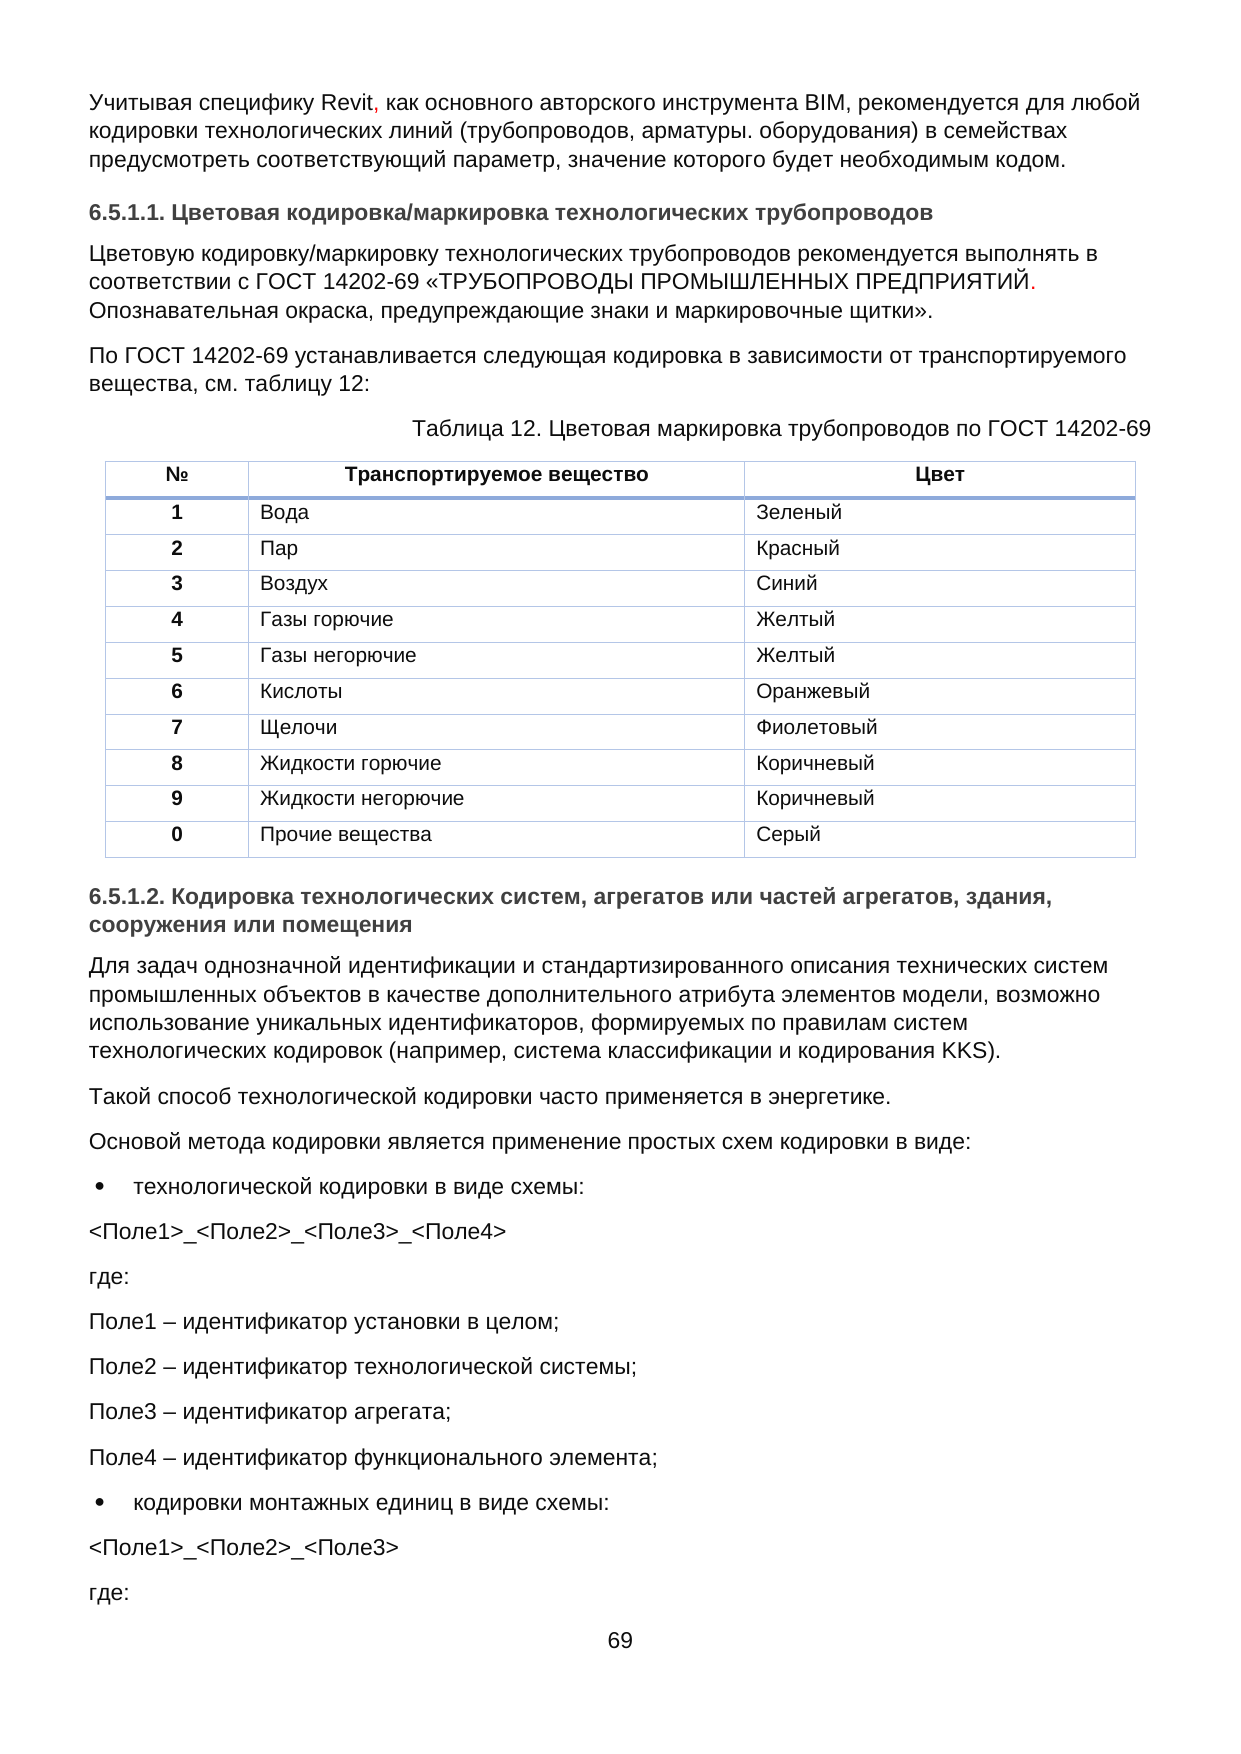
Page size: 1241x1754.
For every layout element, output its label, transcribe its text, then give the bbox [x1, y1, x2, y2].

text Поле2 – идентификатор технологической системы; [89, 1353, 1152, 1379]
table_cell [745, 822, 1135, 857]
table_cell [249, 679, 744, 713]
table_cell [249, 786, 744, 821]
text Поле1 – идентификатор установки в целом; [89, 1308, 1152, 1334]
text Учитывая специфику Revit, как основного авторского инструмента BIM, рекомендуется для любой кодировки технологических линий (трубопроводов, арматуры. оборудования) в семействах предусмотреть соответствующий параметр, значение которого будет необходимым кодом. [89, 89, 1152, 172]
subtitle Кодировка технологических систем, агрегатов или частей агрегатов, здания, сооружения или помещения [89, 883, 1152, 938]
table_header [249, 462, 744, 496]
text По ГОСТ 14202-69 устанавливается следующая кодировка в зависимости от транспортируемого вещества, см. таблицу 12: [89, 342, 1152, 397]
text <Поле1>_<Поле2>_<Поле3>_<Поле4> [89, 1218, 1152, 1244]
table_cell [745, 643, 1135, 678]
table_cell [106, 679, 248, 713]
text Цветовую кодировку/маркировку технологических трубопроводов рекомендуется выполнять в соответствии с ГОСТ 14202-69 «ТРУБОПРОВОДЫ ПРОМЫШЛЕННЫХ ПРЕДПРИЯТИЙ. Опознавательная окраска, предупреждающие знаки и маркировочные щитки». [89, 240, 1152, 323]
list кодировки монтажных единиц в виде схемы: [96, 1488, 1152, 1515]
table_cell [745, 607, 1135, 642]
text Таблица 12. Цветовая маркировка трубопроводов по ГОСТ 14202-69 [89, 415, 1152, 442]
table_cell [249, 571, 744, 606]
text Основой метода кодировки является применение простых схем кодировки в виде: [89, 1128, 1152, 1154]
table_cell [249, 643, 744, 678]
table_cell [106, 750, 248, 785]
text Поле4 – идентификатор функционального элемента; [89, 1443, 1152, 1470]
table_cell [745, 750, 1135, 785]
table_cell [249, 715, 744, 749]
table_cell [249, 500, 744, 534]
list технологической кодировки в виде схемы: [96, 1173, 1152, 1199]
subtitle Цветовая кодировка/маркировка технологических трубопроводов [89, 199, 1152, 225]
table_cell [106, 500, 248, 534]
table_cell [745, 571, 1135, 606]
text <Поле1>_<Поле2>_<Поле3> [89, 1534, 1152, 1560]
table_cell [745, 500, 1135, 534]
text Такой способ технологической кодировки часто применяется в энергетике. [89, 1083, 1152, 1109]
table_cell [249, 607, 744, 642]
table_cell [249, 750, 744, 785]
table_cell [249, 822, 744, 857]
text где: [89, 1579, 1152, 1605]
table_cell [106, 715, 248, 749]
text где: [89, 1263, 1152, 1289]
text Поле3 – идентификатор агрегата; [89, 1398, 1152, 1425]
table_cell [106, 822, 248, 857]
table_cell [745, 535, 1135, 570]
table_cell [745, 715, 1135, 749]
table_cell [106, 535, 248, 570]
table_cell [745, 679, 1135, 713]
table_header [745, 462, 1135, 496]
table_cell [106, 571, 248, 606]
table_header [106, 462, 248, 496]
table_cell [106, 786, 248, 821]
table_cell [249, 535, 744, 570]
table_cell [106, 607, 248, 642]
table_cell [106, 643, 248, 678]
text Для задач однозначной идентификации и стандартизированного описания технических систем промышленных объектов в качестве дополнительного атрибута элементов модели, возможно использование уникальных идентификаторов, формируемых по правилам систем технологических кодировок (например, система классификации и кодирования KKS). [89, 952, 1152, 1064]
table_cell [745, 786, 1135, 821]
